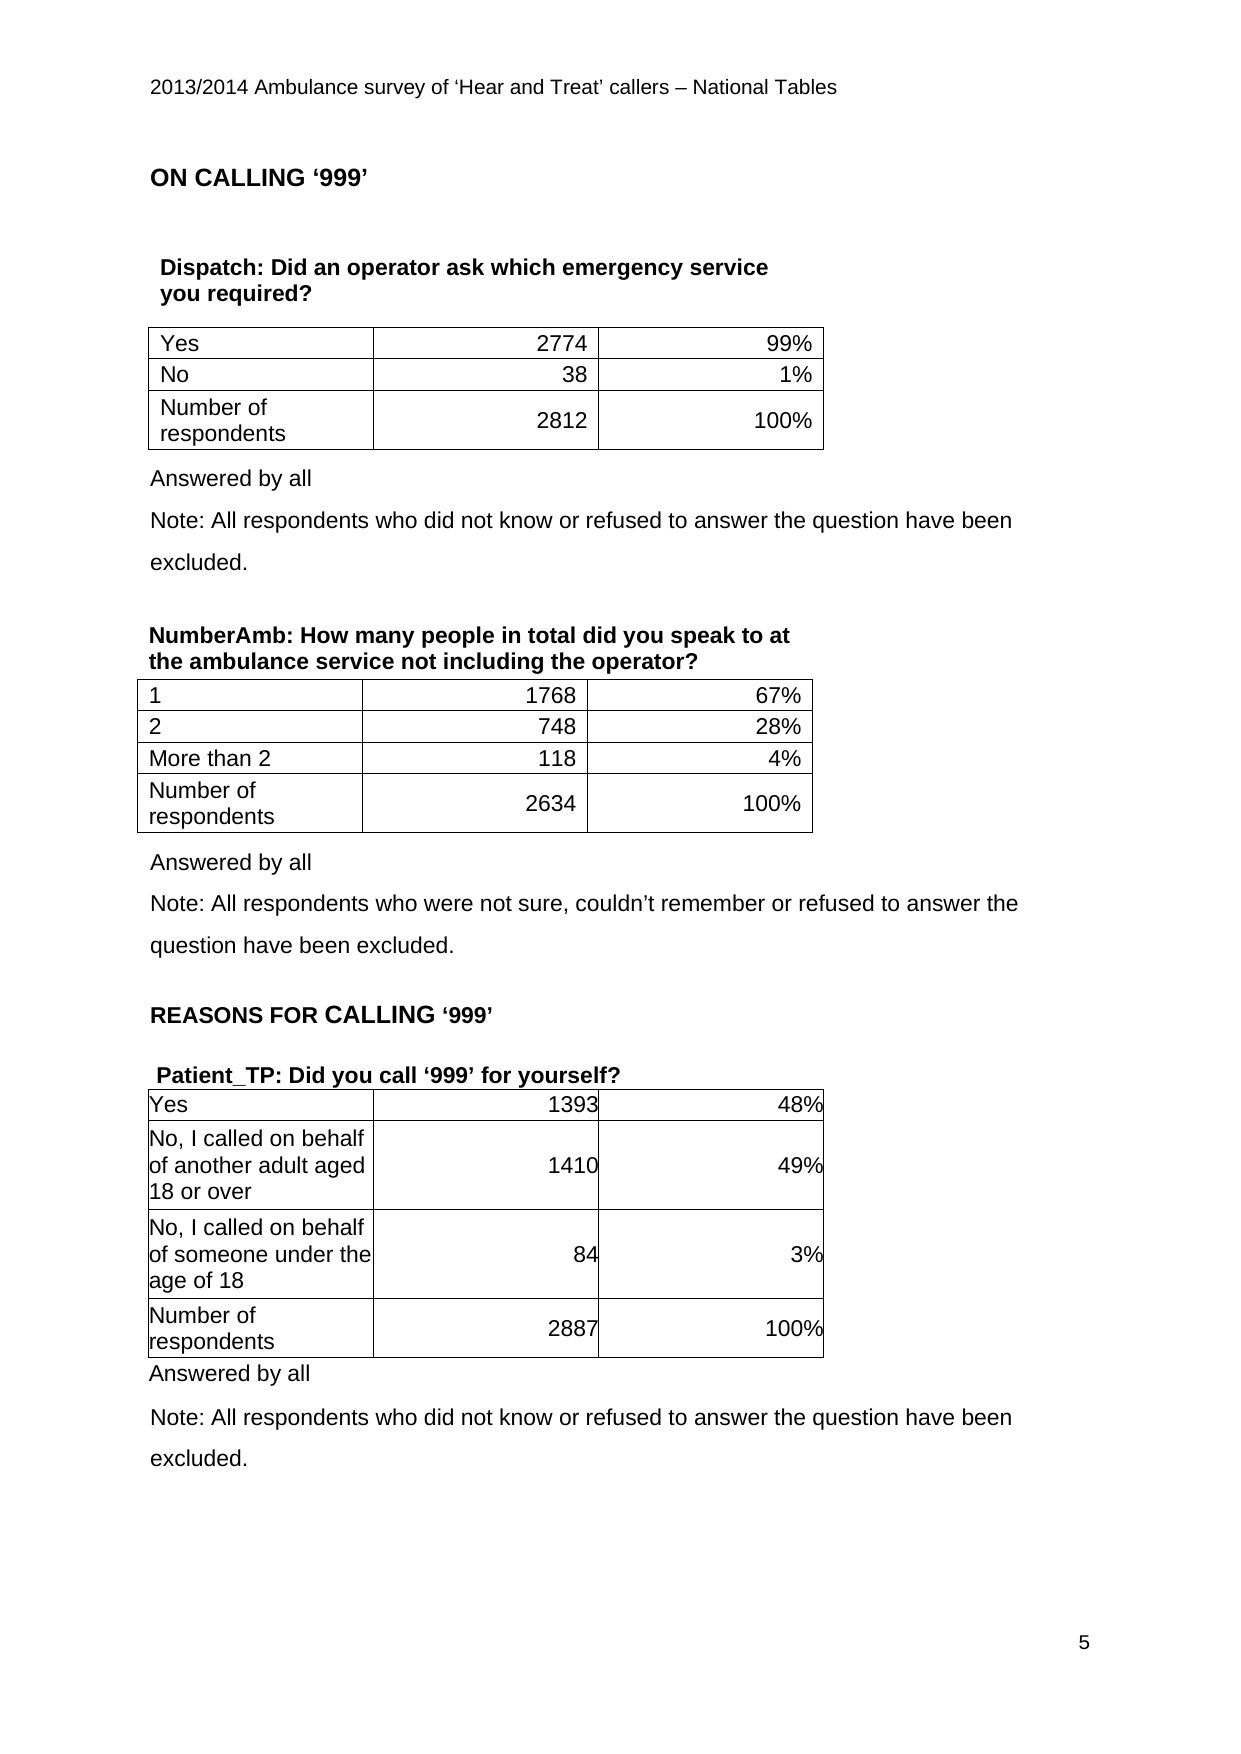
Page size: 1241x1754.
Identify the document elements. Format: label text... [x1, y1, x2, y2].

table_cell 118 [363, 743, 587, 773]
table_cell 38 [374, 359, 598, 389]
table_cell Answered by all [149, 1358, 823, 1388]
table_cell 100% [588, 774, 812, 832]
table_cell 1 [138, 680, 362, 710]
table_cell No [149, 359, 373, 389]
table_cell 1768 [363, 680, 587, 710]
table_cell No, I called on behalf of someone under the age of 18 [149, 1210, 373, 1298]
table_cell 1% [599, 359, 823, 389]
table_cell 48% [599, 1090, 823, 1120]
table_header NumberAmb: How many people in total did you speak to at the ambulance service not including the operator? [137, 617, 812, 679]
text REASONS FOR CALLING ‘999’ [150, 1000, 1090, 1029]
table_cell 99% [599, 328, 823, 358]
text Note: All respondents who did not know or refused to answer the question have been excluded. [150, 1388, 1090, 1472]
table_cell 748 [363, 711, 587, 742]
table_header Patient_TP: Did you call ‘999’ for yourself? [150, 1055, 659, 1088]
table_cell 49% [599, 1121, 823, 1209]
table_cell 67% [588, 680, 812, 710]
table_cell 84 [374, 1210, 598, 1298]
table_header Dispatch: Did an operator ask which emergency service you required? [149, 233, 823, 327]
table_cell Number of respondents [149, 391, 373, 449]
table_cell 100% [599, 1299, 823, 1357]
table_cell 2812 [374, 391, 598, 449]
table_cell Yes [149, 328, 373, 358]
table_cell 3% [599, 1210, 823, 1298]
table_cell More than 2 [138, 743, 362, 773]
table_cell 2 [138, 711, 362, 742]
table_cell Yes [149, 1090, 373, 1120]
table_cell 1393 [374, 1090, 598, 1120]
table_cell 4% [588, 743, 812, 773]
text Answered by all [150, 450, 1090, 492]
table_cell Number of respondents [138, 774, 362, 832]
table_cell 28% [588, 711, 812, 742]
table_cell Number of respondents [149, 1299, 373, 1357]
table_cell 1410 [374, 1121, 598, 1209]
table_cell 2634 [363, 774, 587, 832]
table_cell 2774 [374, 328, 598, 358]
table_cell 100% [599, 391, 823, 449]
table_cell No, I called on behalf of another adult aged 18 or over [149, 1121, 373, 1209]
text Note: All respondents who did not know or refused to answer the question have been excluded. [150, 492, 1090, 575]
text ON CALLING ‘999’ [150, 150, 1090, 192]
table_cell 2887 [374, 1299, 598, 1357]
text Answered by all [150, 833, 1090, 875]
text Note: All respondents who were not sure, couldn’t remember or refused to answer the question have been excluded. [150, 875, 1090, 958]
